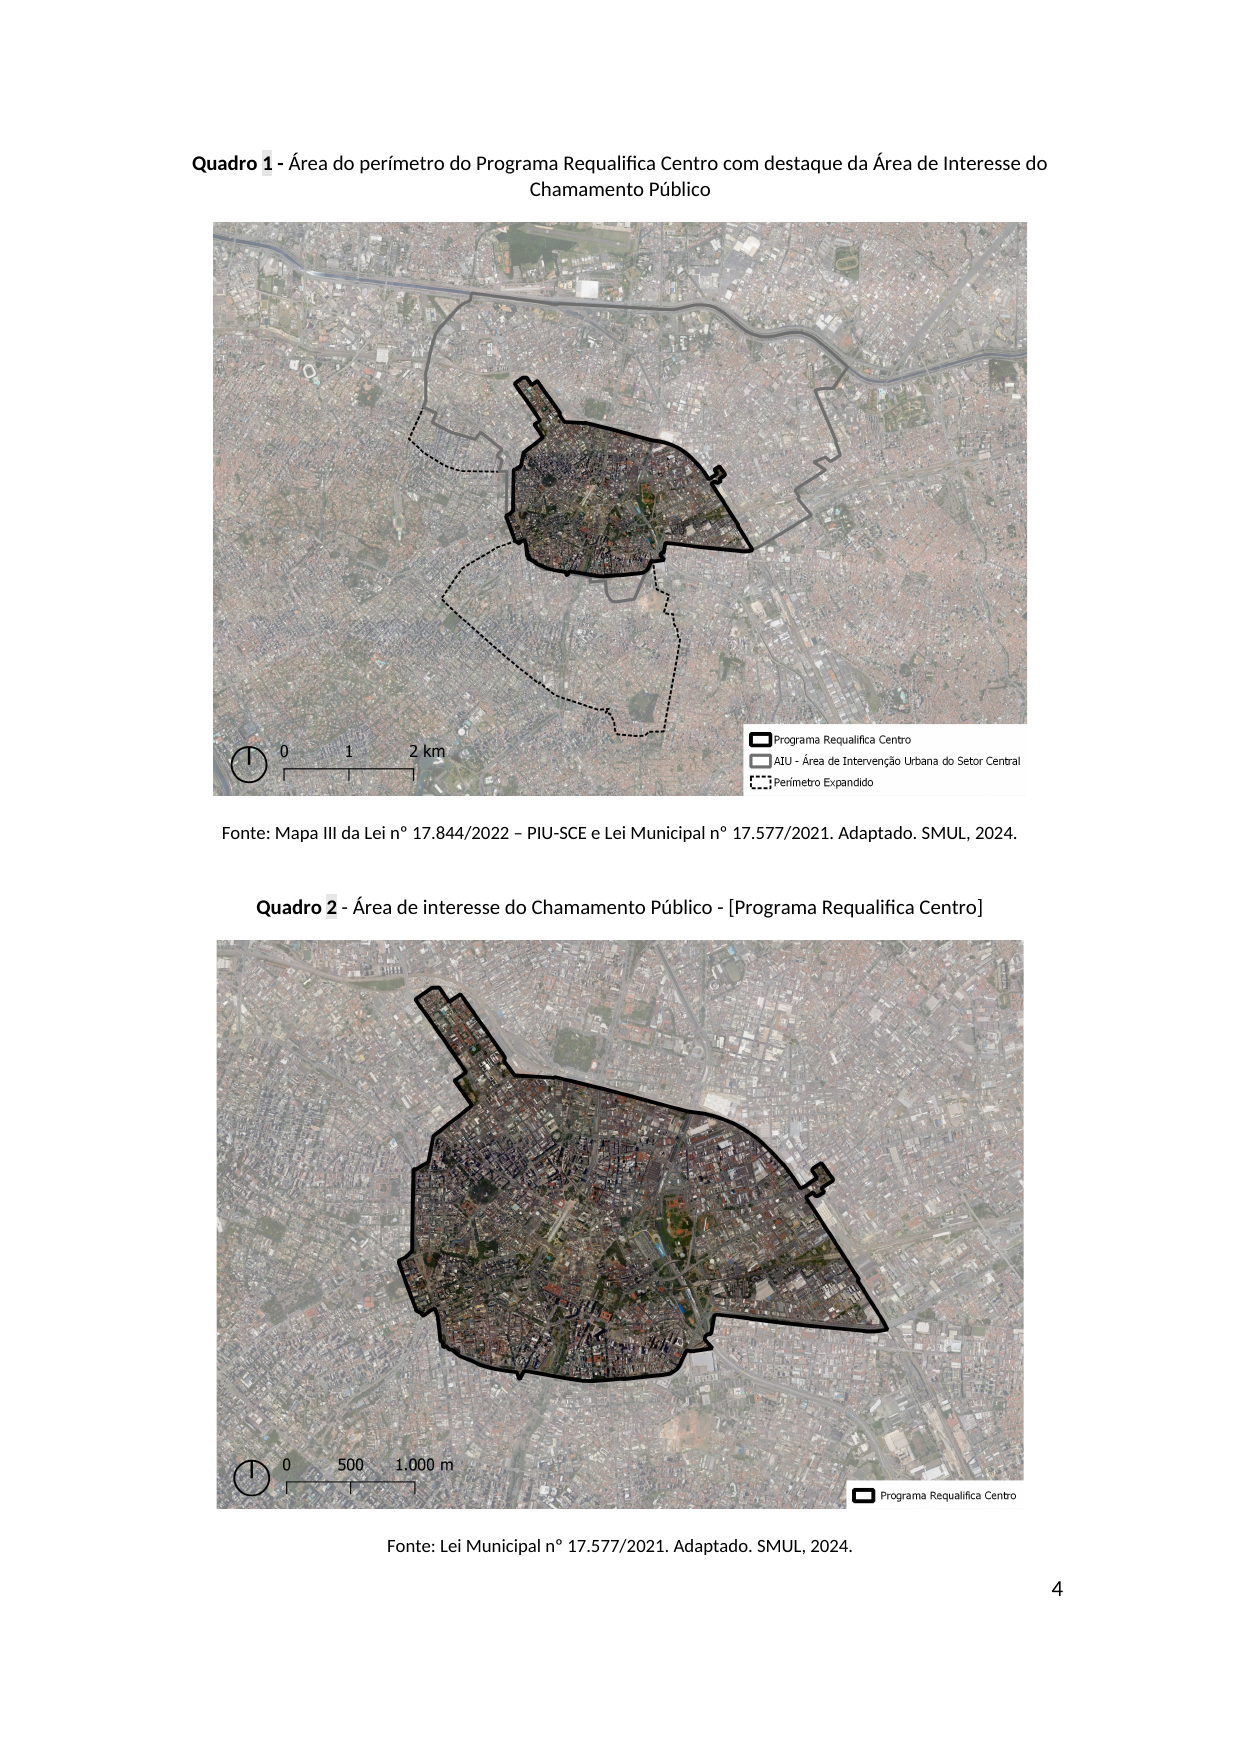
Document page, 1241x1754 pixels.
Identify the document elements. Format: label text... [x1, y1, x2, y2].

picture [213, 222, 1028, 796]
text Fonte: Lei Municipal nº 17.577/2021. Adaptado. SMUL, 2024. [177, 1534, 1063, 1557]
picture [216, 940, 1024, 1509]
text Quadro 2 - Área de interesse do Chamamento Público - [Programa Requalifica Centro] [337, 894, 1063, 919]
text Fonte: Mapa III da Lei nº 17.844/2022 – PIU-SCE e Lei Municipal nº 17.577/2021. Adaptado. SMUL, 2024. [177, 821, 1063, 844]
text Quadro 1 - Área do perímetro do Programa Requalifica Centro com destaque da Área de Interesse do Chamamento Público [177, 150, 1063, 201]
